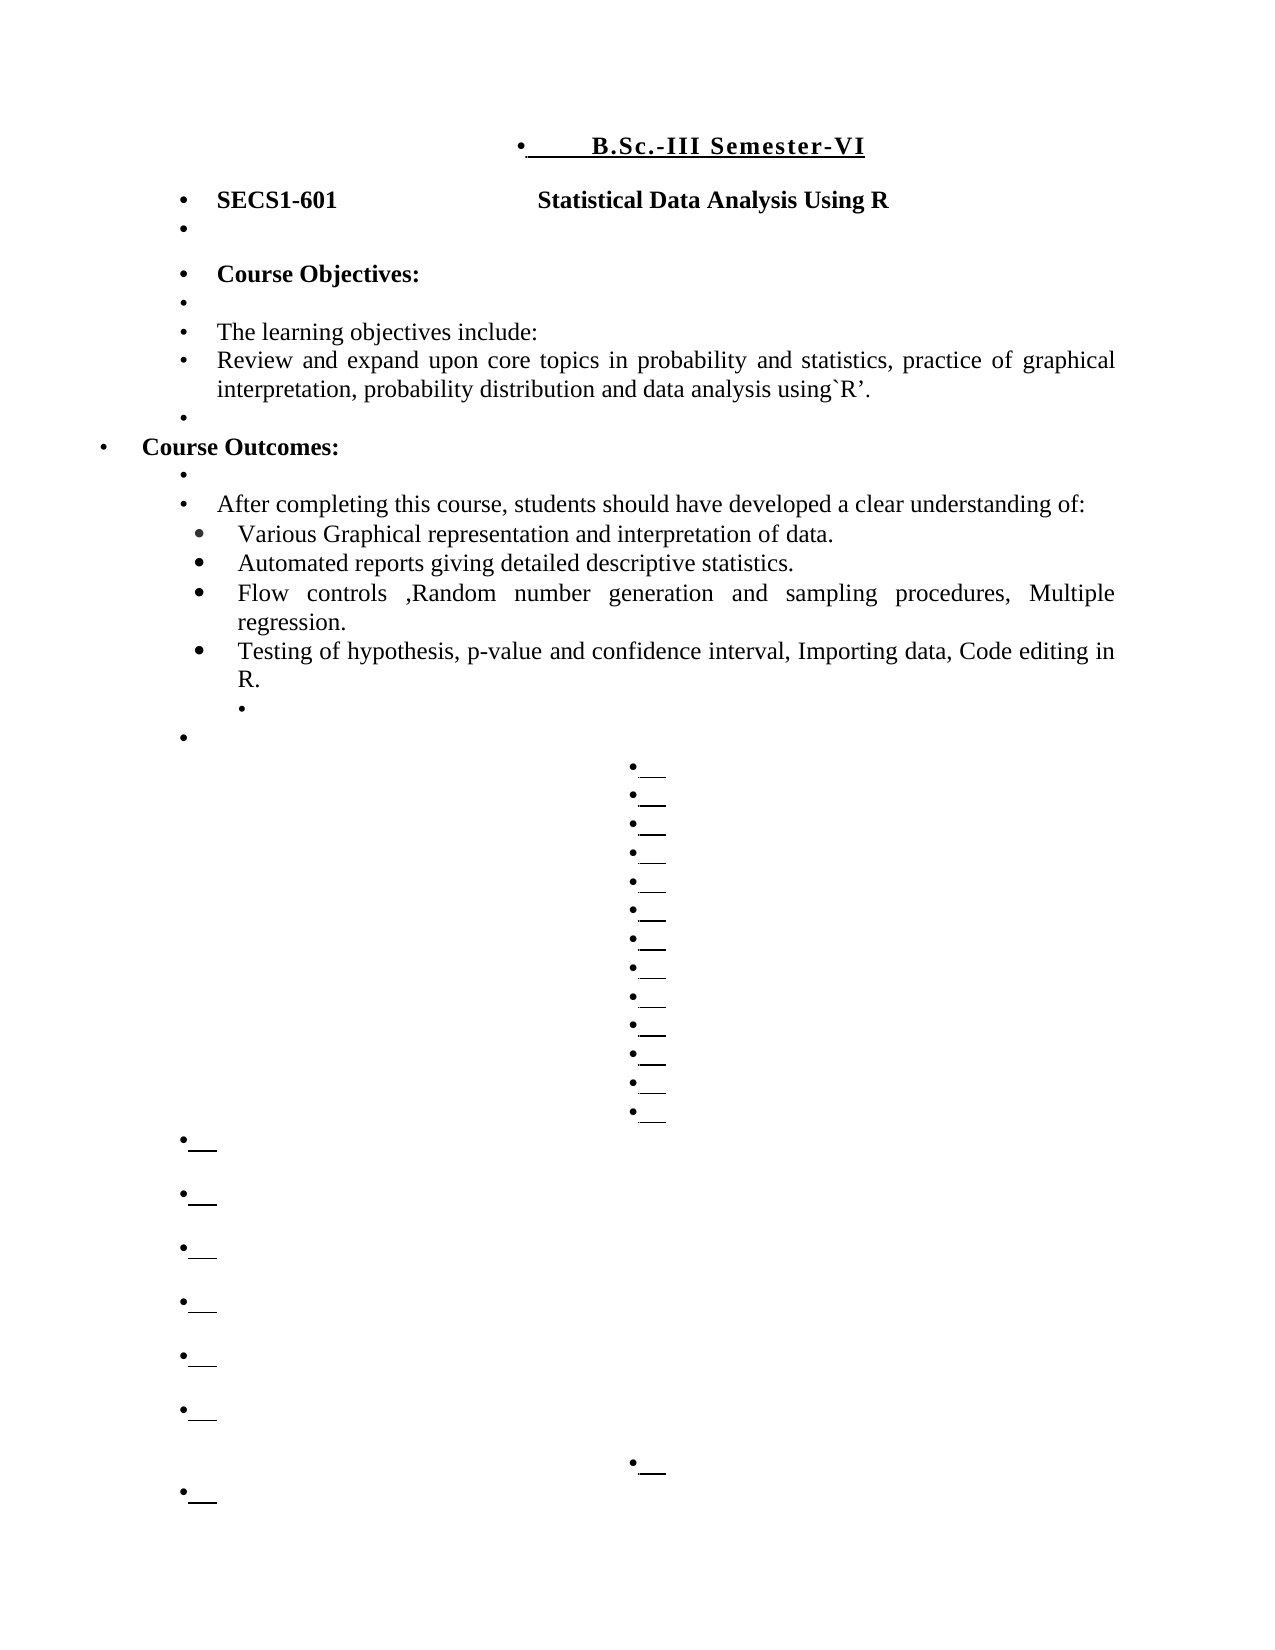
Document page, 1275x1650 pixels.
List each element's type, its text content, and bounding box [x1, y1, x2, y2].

text Course Objectives: [179, 259, 1116, 288]
text After completing this course, students should have developed a clear understanding of: [179, 489, 1116, 518]
text SECS1-601 Statistical Data Analysis Using R [179, 185, 1116, 214]
subtitle Course Outcomes: [99, 432, 1116, 460]
text B.Sc.-III Semester-VI [442, 131, 1072, 160]
list Various Graphical representation and interpretation of data. [195, 519, 1116, 548]
list Testing of hypothesis, p-value and confidence interval, Importing data, Code editing in R. [195, 636, 1116, 693]
text Review and expand upon core topics in probability and statistics, practice of graphical interpretation, probability distribution and data analysis using`R’. [179, 345, 1116, 403]
list Automated reports giving detailed descriptive statistics. [195, 548, 1116, 577]
list Flow controls ,Random number generation and sampling procedures, Multiple regression. [195, 578, 1116, 635]
text The learning objectives include: [179, 317, 1116, 345]
